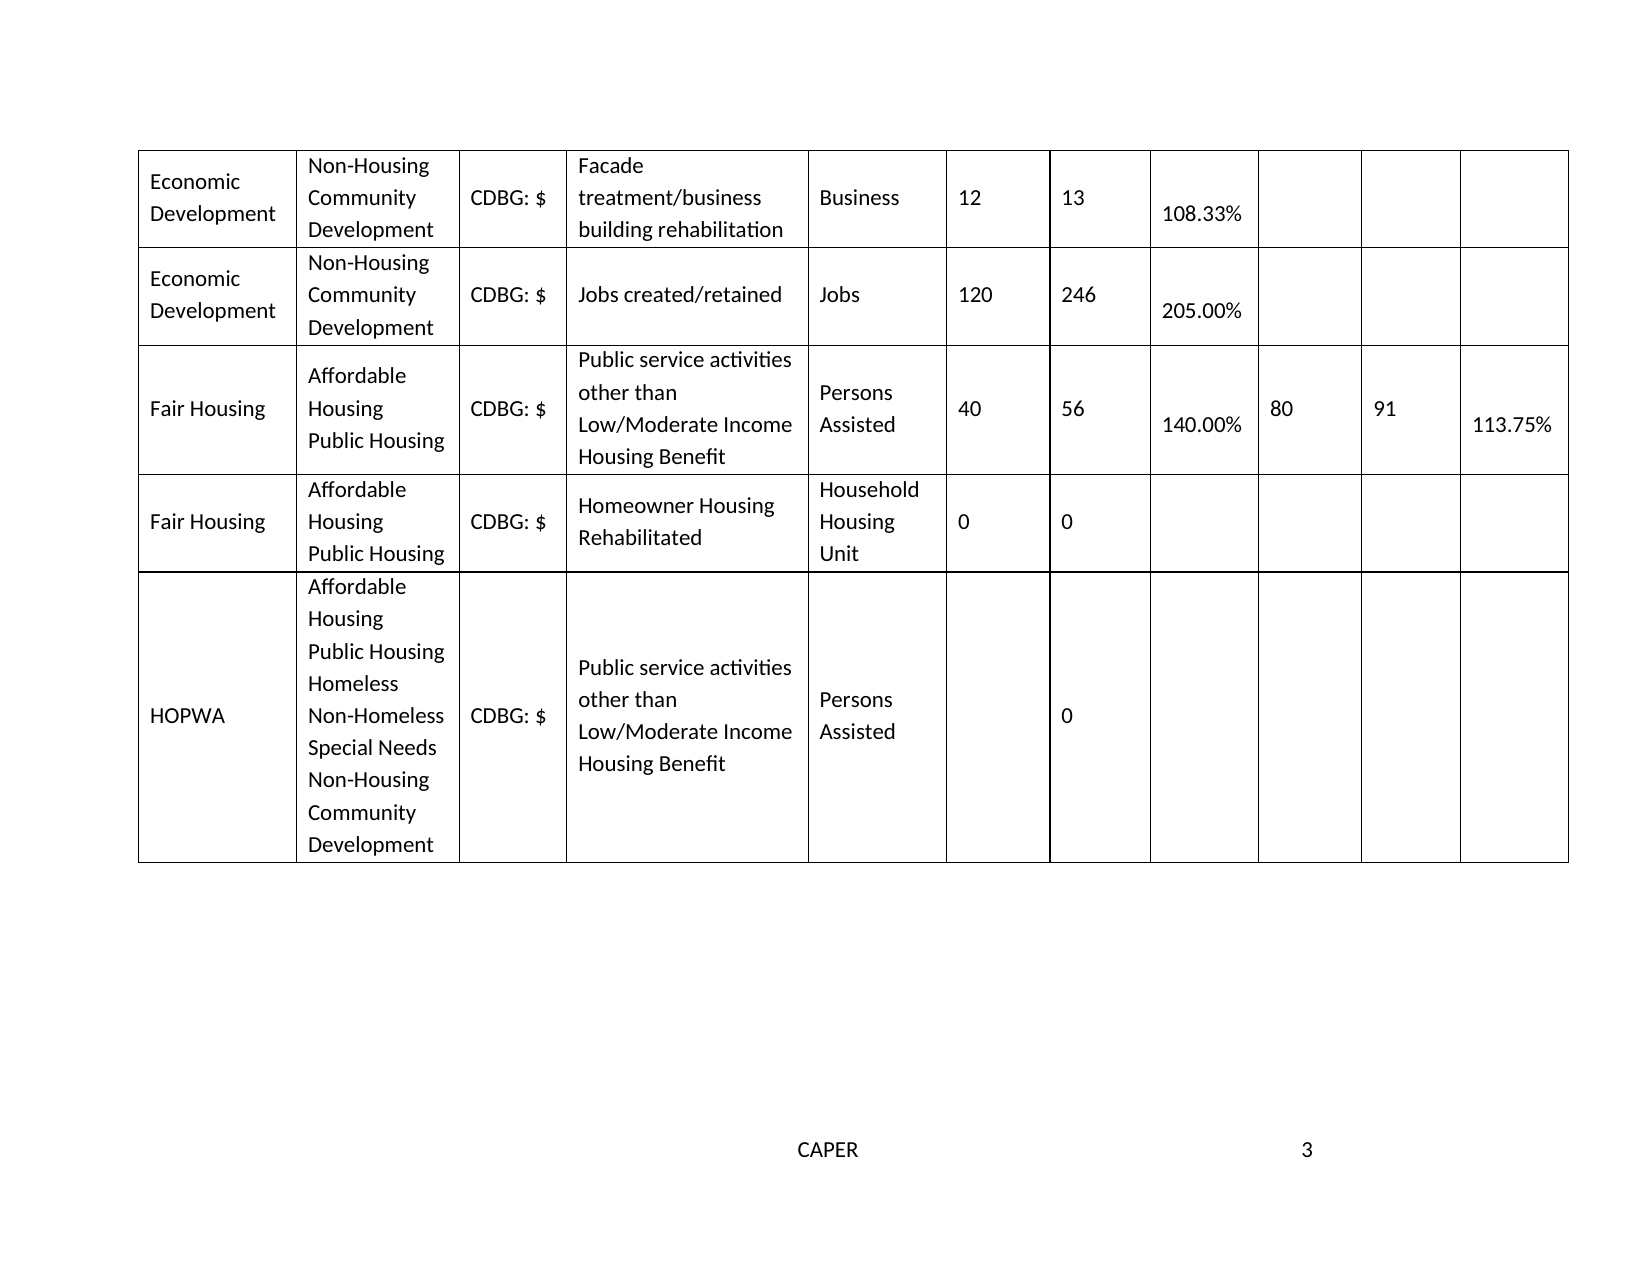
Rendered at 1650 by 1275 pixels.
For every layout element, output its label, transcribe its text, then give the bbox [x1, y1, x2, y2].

table_cell CDBG: $ [460, 573, 566, 862]
table_cell 108.33% [1151, 151, 1258, 247]
table_cell 40 [947, 346, 1049, 474]
table_cell [1461, 151, 1568, 247]
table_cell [297, 151, 459, 247]
table_cell 0 [947, 475, 1049, 571]
table_cell [1259, 573, 1361, 862]
table_cell 80 [1259, 346, 1361, 474]
table_cell Facade treatment/business building rehabilitation [567, 151, 808, 247]
table_cell 113.75% [1461, 346, 1568, 474]
table_cell [1461, 475, 1568, 571]
table_cell [1362, 151, 1460, 247]
table_cell Persons Assisted [809, 346, 946, 474]
table_cell 12 [947, 151, 1049, 247]
table_cell [1362, 248, 1460, 344]
table_cell 246 [1051, 248, 1150, 344]
table_cell Jobs [809, 248, 946, 344]
table_cell [1461, 573, 1568, 862]
table_cell Affordable Housing Public Housing [297, 475, 459, 571]
table_cell Economic Development [139, 248, 296, 344]
table_cell Homeowner Housing Rehabilitated [567, 475, 808, 571]
table_cell Household Housing Unit [809, 475, 946, 571]
table_cell Fair Housing [139, 346, 296, 474]
table_cell CDBG: $ [460, 151, 566, 247]
table_cell Non-Housing Community Development [297, 248, 459, 344]
table_cell Public service activities other than Low/Moderate Income Housing Benefit [567, 346, 808, 474]
table_cell 120 [947, 248, 1049, 344]
table_cell 205.00% [1151, 248, 1258, 344]
table_cell CDBG: $ [460, 346, 566, 474]
table_cell CDBG: $ [460, 475, 566, 571]
table_cell Jobs created/retained [567, 248, 808, 344]
table_cell 13 [1051, 151, 1150, 247]
table_cell [1461, 248, 1568, 344]
table_cell 140.00% [1151, 346, 1258, 474]
table_cell [1362, 573, 1460, 862]
table_cell Affordable Housing Public Housing [297, 346, 459, 474]
table_cell Public service activities other than Low/Moderate Income Housing Benefit [567, 573, 808, 862]
table_cell Business [809, 151, 946, 247]
table_cell [1259, 151, 1361, 247]
table_cell [1259, 475, 1361, 571]
table_cell [947, 573, 1049, 862]
table_cell [1151, 573, 1258, 862]
table_cell Fair Housing [139, 475, 296, 571]
table_cell 0 [1051, 475, 1150, 571]
table_cell [1151, 475, 1258, 571]
table_cell [1362, 475, 1460, 571]
table_cell [1259, 248, 1361, 344]
table_cell 56 [1051, 346, 1150, 474]
table_cell Persons Assisted [809, 573, 946, 862]
table_cell 0 [1051, 573, 1150, 862]
table_cell 91 [1362, 346, 1460, 474]
table_cell HOPWA [139, 573, 296, 862]
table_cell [139, 151, 296, 247]
table_cell Affordable Housing Public Housing Homeless Non-Homeless Special Needs Non-Housing Community Development [297, 573, 459, 862]
table_cell CDBG: $ [460, 248, 566, 344]
